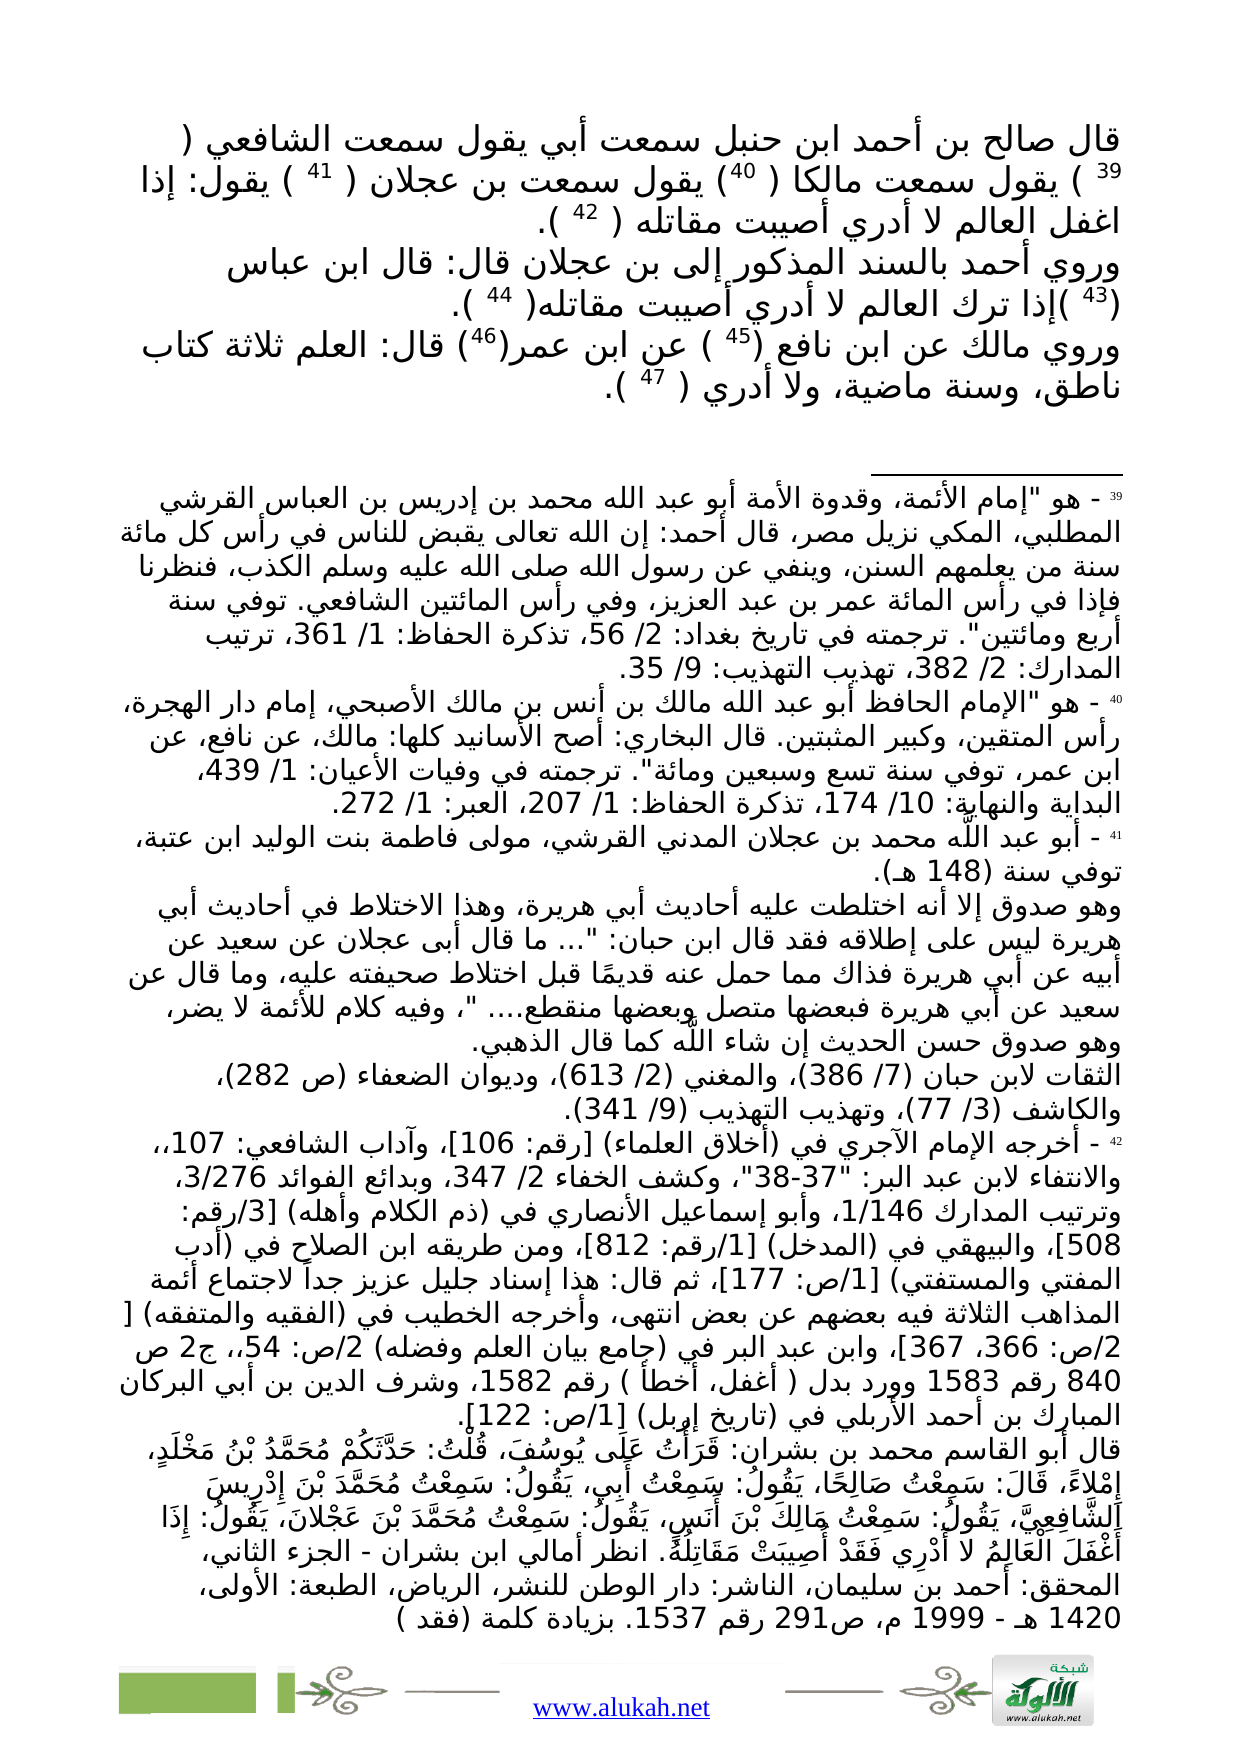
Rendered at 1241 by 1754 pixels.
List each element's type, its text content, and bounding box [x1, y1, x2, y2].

text قال صالح بن أحمد ابن حنبل سمعت أبي يقول سمعت الشافعي ( ) يقول سمعت مالكا ( ) يقول سمعت بن عجلان ( ) يقول: إذا اغفل العالم لا أدري أصيبت مقاتله ( ). [118, 118, 1122, 242]
text وروي أحمد بالسند المذكور إلى بن عجلان قال: قال ابن عباس ( )إذا ترك العالم لا أدري أصيبت مقاتله( ). [118, 242, 1122, 324]
picture [118, 1651, 1123, 1741]
text وروي مالك عن ابن نافع ( ) عن ابن عمر() قال: العلم ثلاثة كتاب ناطق، وسنة ماضية، ولا أدري ( ). [118, 324, 1122, 407]
